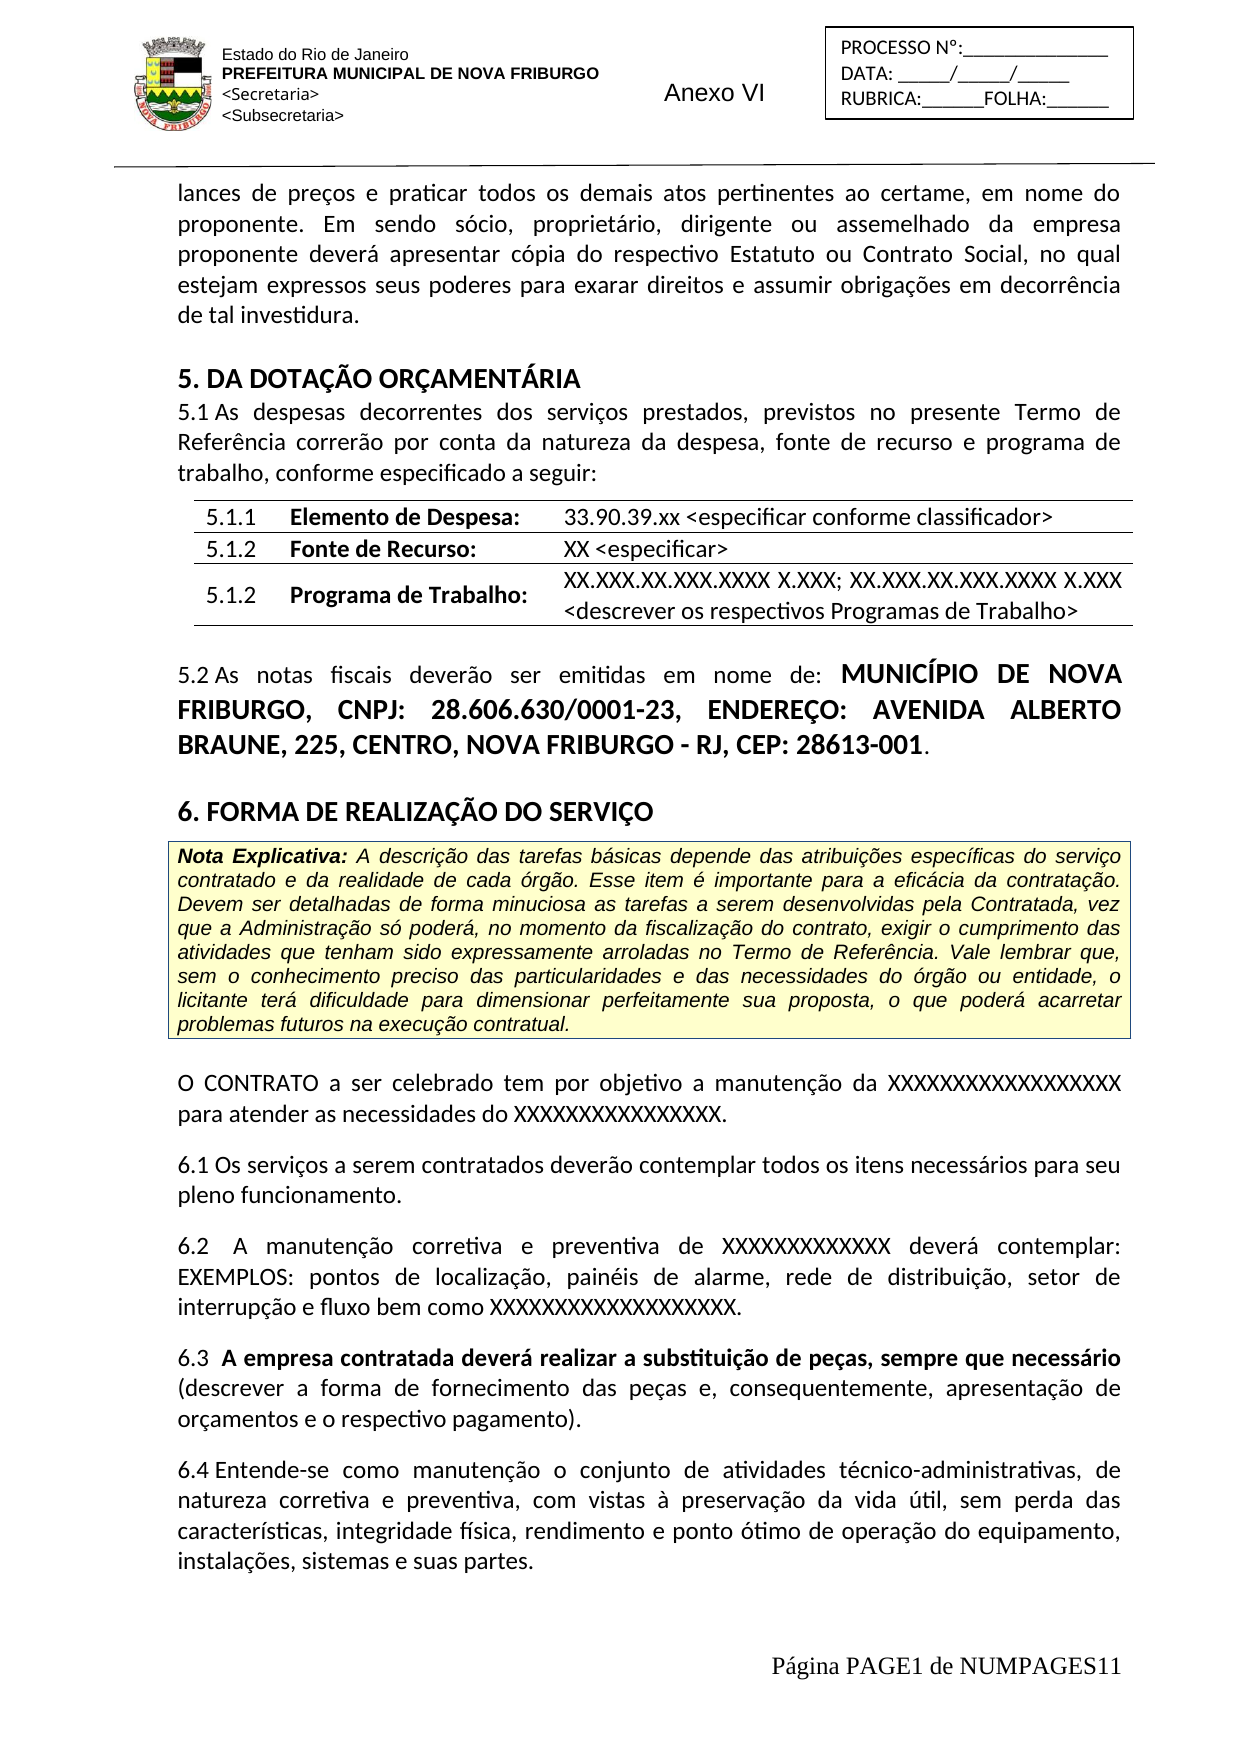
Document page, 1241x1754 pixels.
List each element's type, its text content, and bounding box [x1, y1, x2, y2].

list Entende-se como manutenção o conjunto de atividades técnico-administrativas, de natureza corretiva e preventiva, com vistas à preservação da vida útil, sem perda das características, integridade física, rendimento e ponto ótimo de operação do equipamento, instalações, sistemas e suas partes. [177, 1454, 1122, 1576]
table_cell XX <especificar> [552, 533, 1133, 563]
table_header 33.90.39.xx <especificar conforme classificador> [552, 501, 1133, 532]
text O CONTRATO a ser celebrado tem por objetivo a manutenção da XXXXXXXXXXXXXXXXXX para atender as necessidades do XXXXXXXXXXXXXXXX. [177, 1067, 1122, 1128]
table_header 5.1.1 [194, 501, 279, 532]
table_header Elemento de Despesa: [279, 501, 552, 532]
list Os serviços a serem contratados deverão contemplar todos os itens necessários para seu pleno funcionamento. [177, 1149, 1122, 1210]
list A empresa contratada deverá realizar a substituição de peças, sempre que necessário (descrever a forma de fornecimento das peças e, consequentemente, apresentação de orçamentos e o respectivo pagamento). [177, 1342, 1122, 1433]
picture [133, 36, 212, 129]
table_cell Programa de Trabalho: [279, 564, 552, 625]
table_cell XX.XXX.XX.XXX.XXXX X.XXX; XX.XXX.XX.XXX.XXXX X.XXX <descrever os respectivos Programas de Trabalho> [552, 564, 1133, 625]
table_cell 5.1.2 [194, 533, 279, 563]
list DA DOTAÇÃO ORÇAMENTÁRIA [177, 360, 1122, 396]
table_cell 5.1.2 [194, 564, 279, 625]
list FORMA DE REALIZAÇÃO DO SERVIÇO [177, 793, 1122, 828]
text Nota Explicativa: A descrição das tarefas básicas depende das atribuições específicas do serviço contratado e da realidade de cada órgão. Esse item é importante para a eficácia da contratação. Devem ser detalhadas de forma minuciosa as tarefas a serem desenvolvidas pela Contratada, vez que a Administração só poderá, no momento da fiscalização do contrato, exigir o cumprimento das atividades que tenham sido expressamente arroladas no Termo de Referência. Vale lembrar que, sem o conhecimento preciso das particularidades e das necessidades do órgão ou entidade, o licitante terá dificuldade para dimensionar perfeitamente sua proposta, o que poderá acarretar problemas futuros na execução contratual. [169, 842, 1130, 1038]
list As despesas decorrentes dos serviços prestados, previstos no presente Termo de Referência correrão por conta da natureza da despesa, fonte de recurso e programa de trabalho, conforme especificado a seguir: [177, 396, 1122, 487]
list As notas fiscais deverão ser emitidas em nome de: MUNICÍPIO DE NOVA FRIBURGO, CNPJ: 28.606.630/0001-23, ENDEREÇO: AVENIDA ALBERTO BRAUNE, 225, CENTRO, NOVA FRIBURGO - RJ, CEP: 28613-001. [177, 655, 1122, 762]
table_cell Fonte de Recurso: [279, 533, 552, 563]
list A manutenção corretiva e preventiva de XXXXXXXXXXXXX deverá contemplar: EXEMPLOS: pontos de localização, painéis de alarme, rede de distribuição, setor de interrupção e fluxo bem como XXXXXXXXXXXXXXXXXXX. [177, 1230, 1122, 1322]
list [177, 177, 1122, 330]
